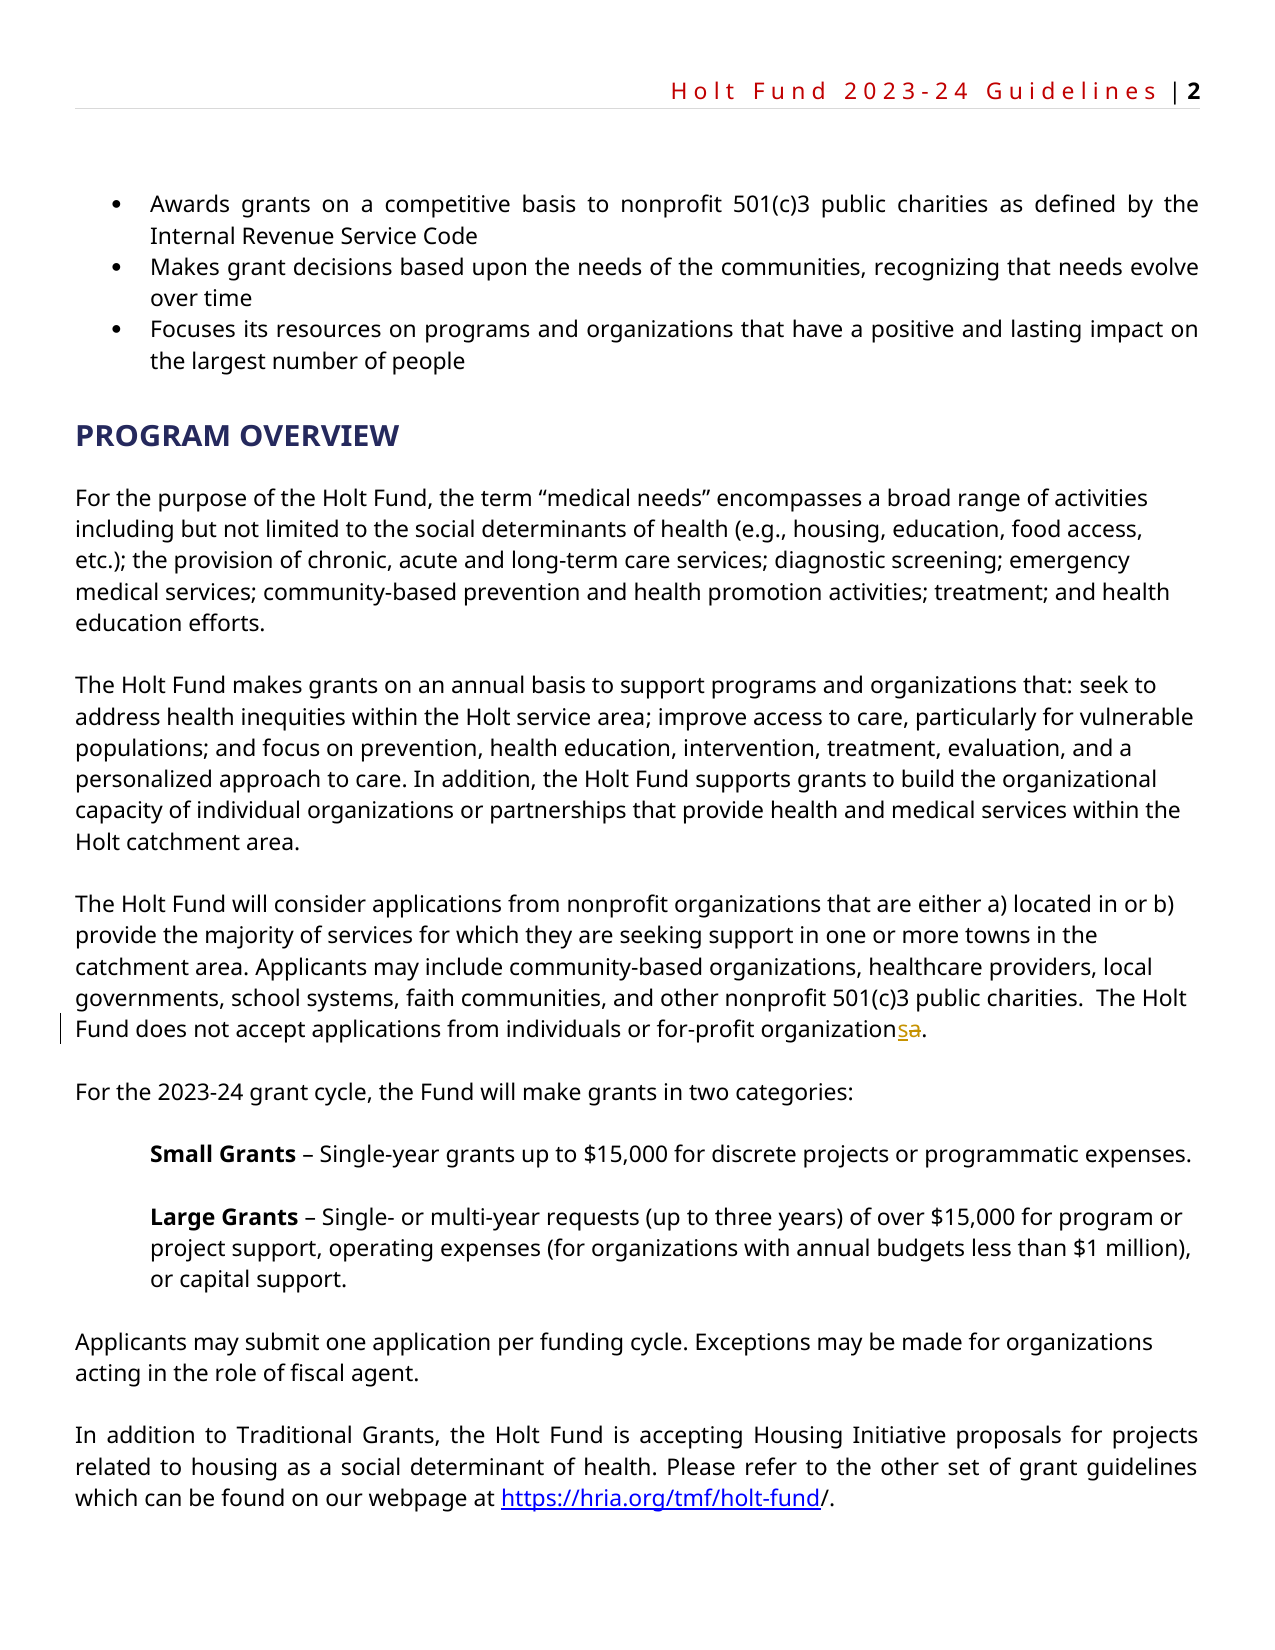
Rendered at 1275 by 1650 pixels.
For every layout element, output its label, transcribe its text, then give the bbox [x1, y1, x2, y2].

text Large Grants – Single- or multi-year requests (up to three years) of over $15,000 for program or project support, operating expenses (for organizations with annual budgets less than $1 million), or capital support. [150, 1200, 1200, 1294]
text The Holt Fund makes grants on an annual basis to support programs and organizations that: seek to address health inequities within the Holt service area; improve access to care, particularly for vulnerable populations; and focus on prevention, health education, intervention, treatment, evaluation, and a personalized approach to care. In addition, the Holt Fund supports grants to build the organizational capacity of individual organizations or partnerships that provide health and medical services within the Holt catchment area. [75, 669, 1200, 857]
subtitle PROGRAM OVERVIEW [75, 416, 1260, 455]
list Focuses its resources on programs and organizations that have a positive and lasting impact on the largest number of people [112, 313, 1200, 376]
text Applicants may submit one application per funding cycle. Exceptions may be made for organizations acting in the role of fiscal agent. [75, 1325, 1200, 1388]
text The Holt Fund will consider applications from nonprofit organizations that are either a) located in or b) provide the majority of services for which they are seeking support in one or more towns in the catchment area. Applicants may include community-based organizations, healthcare providers, local governments, school systems, faith communities, and other nonprofit 501(c)3 public charities. The Holt Fund does not accept applications from individuals or for-profit organization. [75, 888, 1200, 1044]
list Makes grant decisions based upon the needs of the communities, recognizing that needs evolve over time [112, 251, 1200, 313]
text For the 2023-24 grant cycle, the Fund will make grants in two categories: [75, 1075, 1200, 1107]
list Awards grants on a competitive basis to nonprofit 501(c)3 public charities as defined by the Internal Revenue Service Code [112, 188, 1200, 251]
text In addition to Traditional Grants, the Holt Fund is accepting Housing Initiative proposals for projects related to housing as a social determinant of health. Please refer to the other set of grant guidelines which can be found on our webpage at https://hria.org/tmf/holt-fund/. [75, 1419, 1200, 1513]
text For the purpose of the Holt Fund, the term “medical needs” encompasses a broad range of activities including but not limited to the social determinants of health (e.g., housing, education, food access, etc.); the provision of chronic, acute and long-term care services; diagnostic screening; emergency medical services; community-based prevention and health promotion activities; treatment; and health education efforts. [75, 482, 1200, 638]
text Small Grants – Single-year grants up to $15,000 for discrete projects or programmatic expenses. [150, 1138, 1200, 1169]
